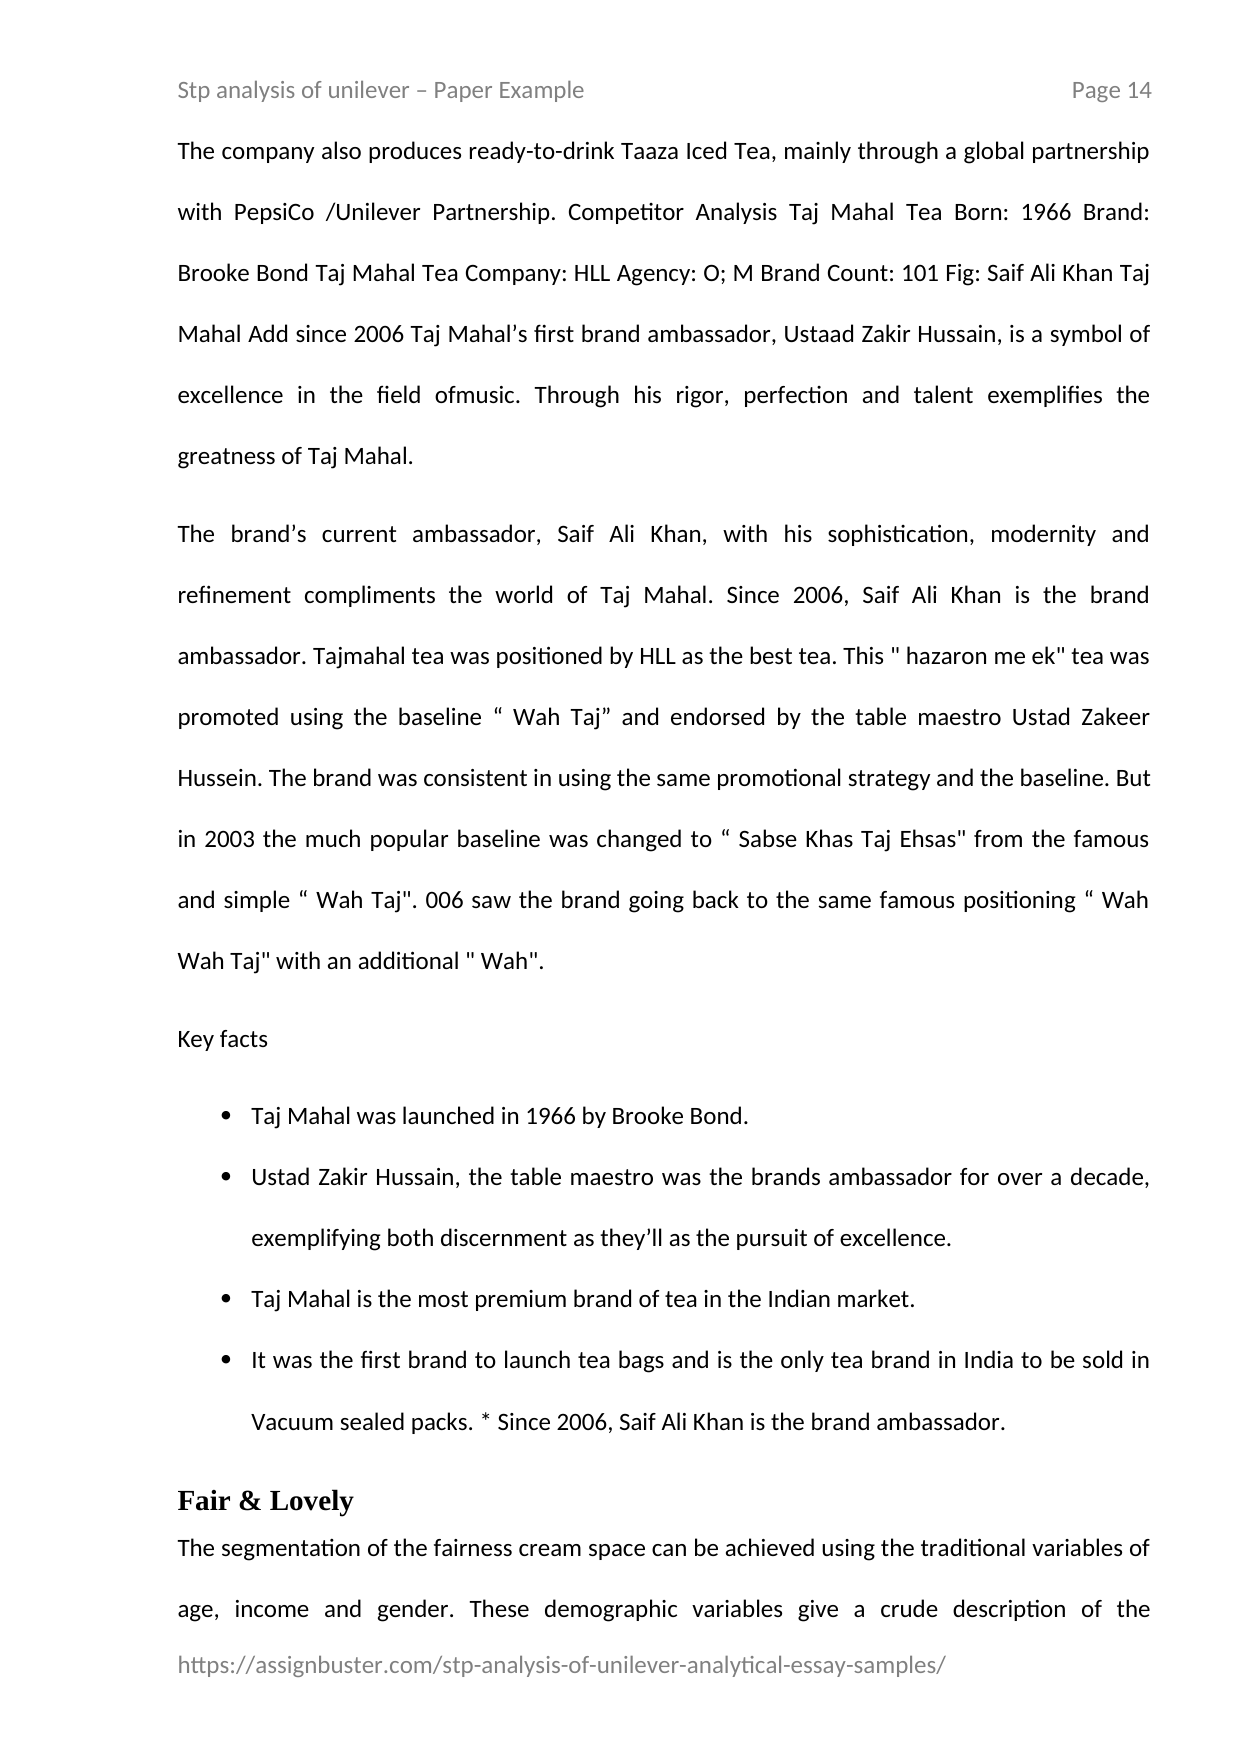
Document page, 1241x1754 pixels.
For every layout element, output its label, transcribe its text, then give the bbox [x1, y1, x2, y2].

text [177, 1532, 1152, 1623]
list Ustad Zakir Hussain, the table maestro was the brands ambassador for over a decade, exemplifying both discernment as they’ll as the pursuit of excellence. [222, 1161, 1152, 1253]
subtitle Fair & Lovely [177, 1483, 1152, 1517]
list It was the first brand to launch tea bags and is the only tea brand in India to be sold in Vacuum sealed packs. * Since 2006, Saif Ali Khan is the brand ambassador. [222, 1344, 1152, 1436]
text Key facts [177, 1023, 1152, 1053]
list Taj Mahal is the most premium brand of tea in the Indian market. [222, 1283, 1152, 1314]
text The company also produces ready-to-drink Taaza Iced Tea, mainly through a global partnership with PepsiCo /Unilever Partnership. Competitor Analysis Taj Mahal Tea Born: 1966 Brand: Brooke Bond Taj Mahal Tea Company: HLL Agency: O; M Brand Count: 101 Fig: Saif Ali Khan Taj Mahal Add since 2006 Taj Mahal’s first brand ambassador, Ustaad Zakir Hussain, is a symbol of excellence in the field ofmusic. Through his rigor, perfection and talent exemplifies the greatness of Taj Mahal. [177, 135, 1152, 471]
list Taj Mahal was launched in 1966 by Brooke Bond. [222, 1100, 1152, 1131]
text The brand’s current ambassador, Saif Ali Khan, with his sophistication, modernity and refinement compliments the world of Taj Mahal. Since 2006, Saif Ali Khan is the brand ambassador. Tajmahal tea was positioned by HLL as the best tea. This " hazaron me ek" tea was promoted using the baseline “ Wah Taj” and endorsed by the table maestro Ustad Zakeer Hussein. The brand was consistent in using the same promotional strategy and the baseline. But in 2003 the much popular baseline was changed to “ Sabse Khas Taj Ehsas" from the famous and simple “ Wah Taj". 006 saw the brand going back to the same famous positioning “ Wah Wah Taj" with an additional " Wah". [177, 518, 1152, 976]
